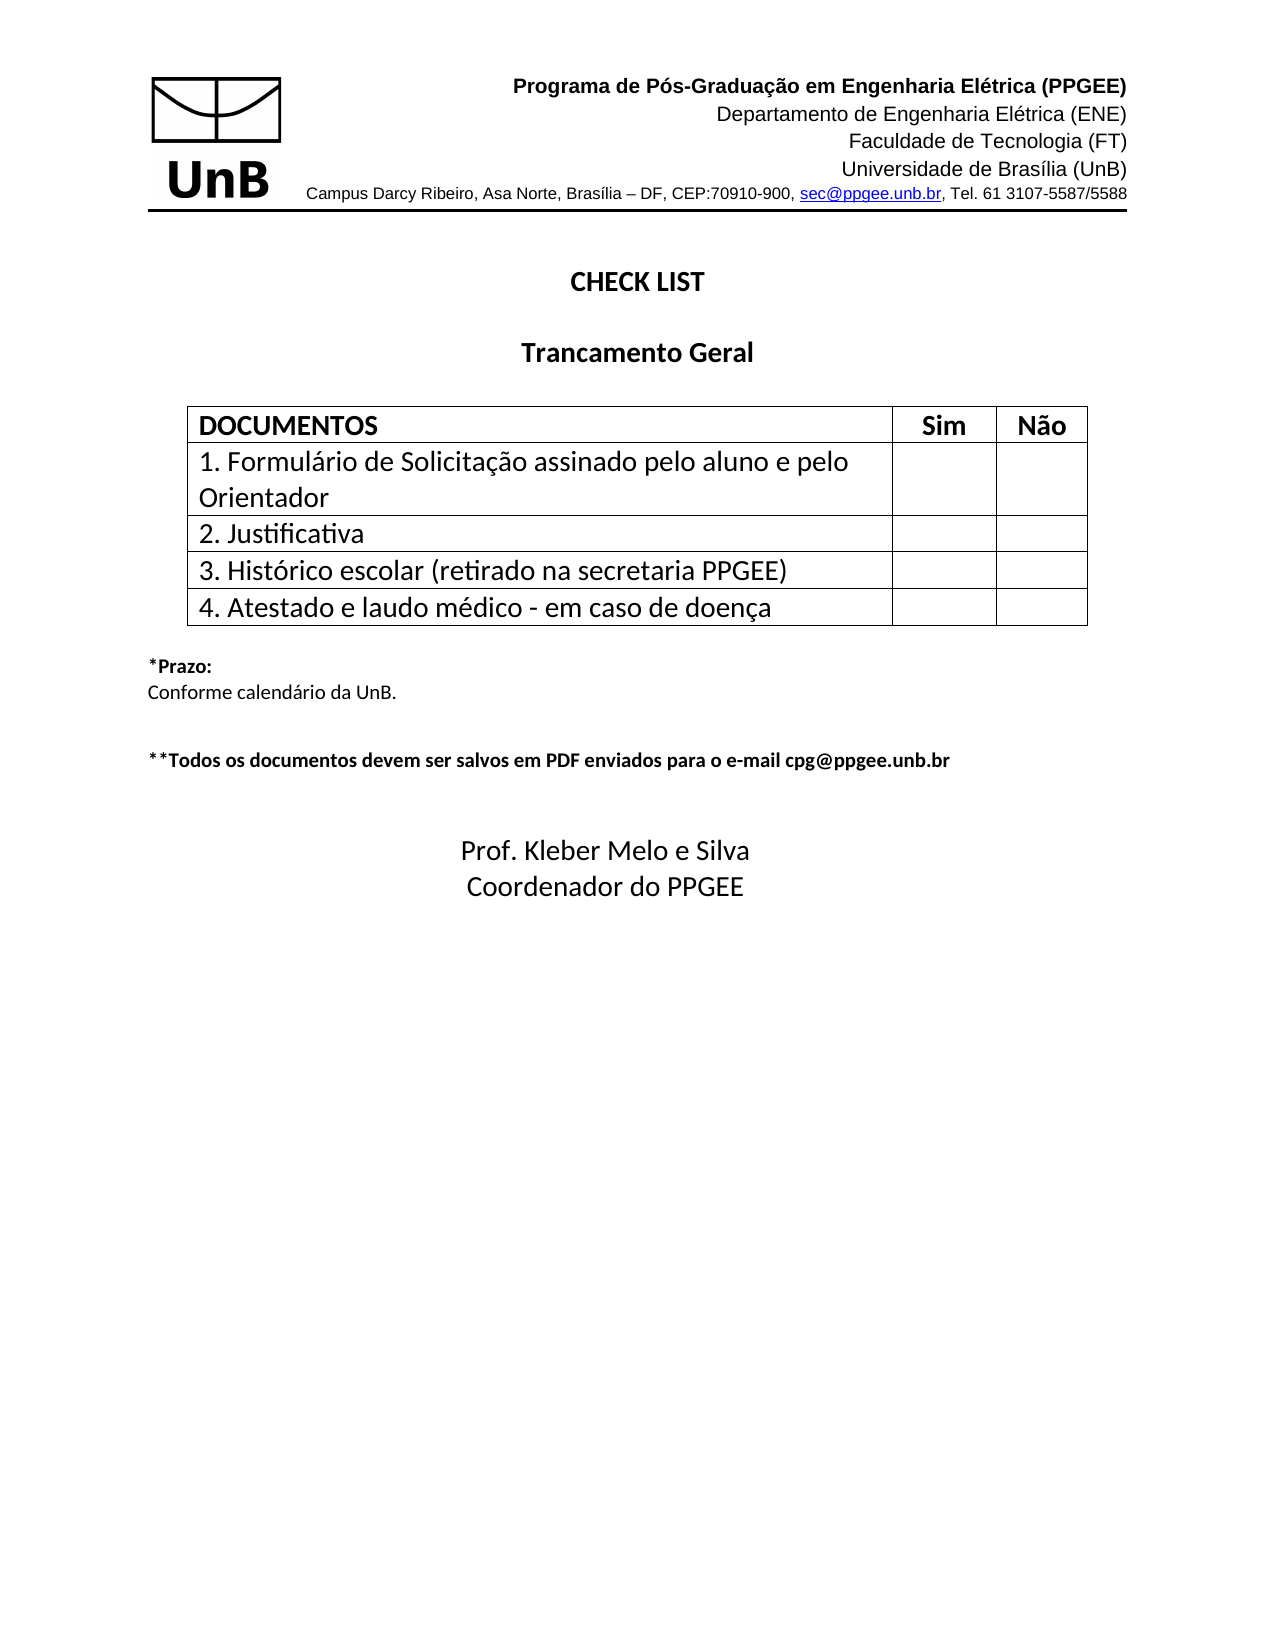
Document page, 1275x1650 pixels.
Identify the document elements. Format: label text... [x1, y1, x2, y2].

table_header Sim [893, 407, 996, 442]
table_cell 2. Justificativa [188, 516, 892, 551]
table_cell 3. Histórico escolar (retirado na secretaria PPGEE) [188, 552, 892, 588]
table_cell 4. Atestado e laudo médico - em caso de doença [188, 589, 892, 624]
table_cell [893, 589, 996, 624]
text **Todos os documentos devem ser salvos em PDF enviados para o e-mail cpg@ppgee.unb.br [148, 747, 1063, 773]
text Coordenador do PPGEE [148, 868, 1063, 904]
text Prof. Kleber Melo e Silva [148, 832, 1063, 868]
table_cell [893, 443, 996, 514]
text *Prazo: [148, 654, 1127, 679]
table_header Não [997, 407, 1087, 442]
table_cell [997, 443, 1087, 514]
text Trancamento Geral [148, 334, 1127, 370]
table_cell [997, 589, 1087, 624]
text Conforme calendário da UnB. [148, 679, 1127, 704]
text CHECK LIST [148, 263, 1127, 299]
table_cell 1. Formulário de Solicitação assinado pelo aluno e pelo Orientador [188, 443, 892, 514]
table_cell [997, 516, 1087, 551]
table_cell [893, 516, 996, 551]
table_cell [893, 552, 996, 588]
table_header DOCUMENTOS [188, 407, 892, 442]
table_cell [997, 552, 1087, 588]
picture [151, 77, 282, 198]
